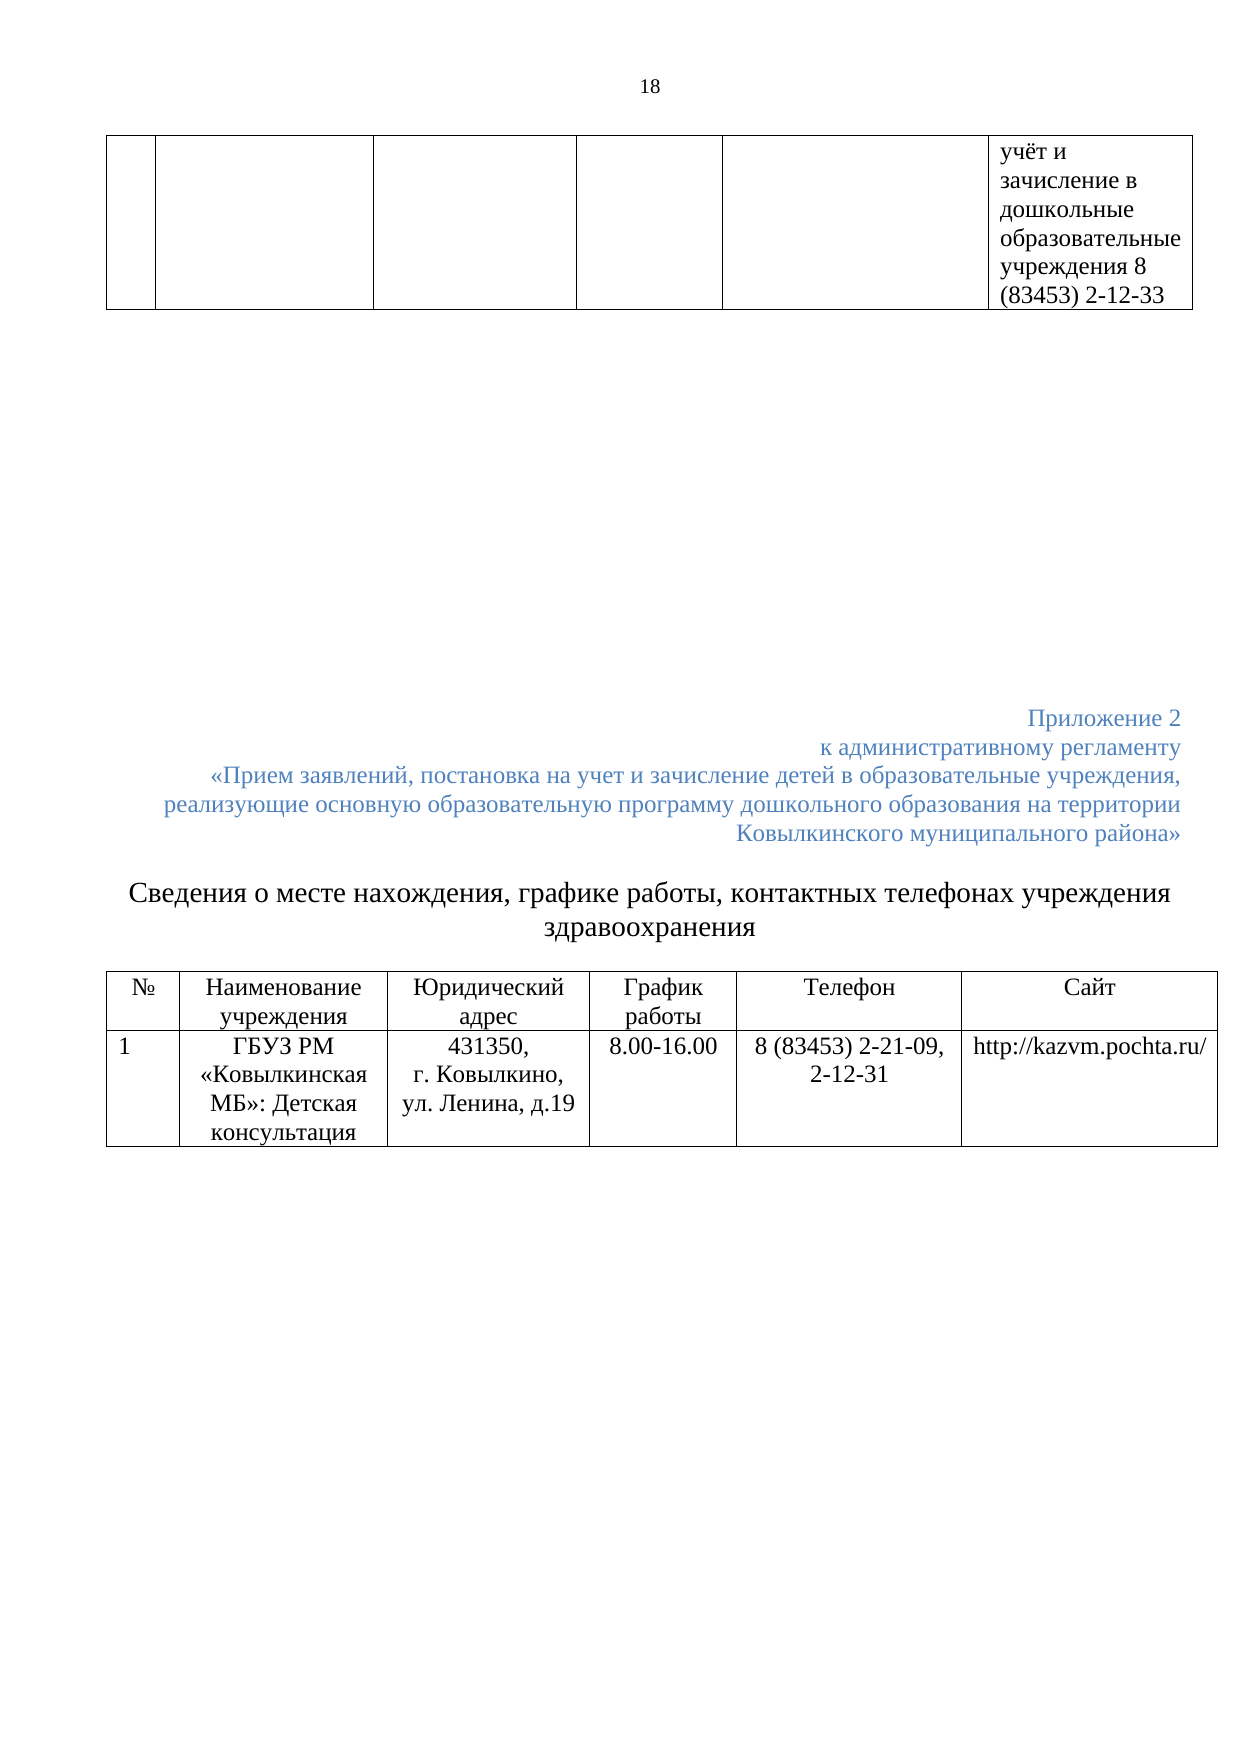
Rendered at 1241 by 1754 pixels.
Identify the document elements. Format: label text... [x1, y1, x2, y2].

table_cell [989, 136, 1192, 309]
table_cell 8 (83453) 2-21-09, 2-12-31 [737, 1031, 961, 1146]
table_header Сайт [962, 972, 1217, 1030]
table_cell 1 [107, 1031, 179, 1146]
table_cell http://kazvm.pochta.ru/ [962, 1031, 1217, 1146]
table_cell ГБУЗ РМ «Ковылкинская МБ»: Детская консультация [180, 1031, 387, 1146]
subtitle к административному регламенту [118, 732, 1181, 760]
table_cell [374, 136, 576, 309]
subtitle Приложение 2 [118, 703, 1181, 732]
table_header № [107, 972, 179, 1030]
table_cell 431350, г. Ковылкино, ул. Ленина, д.19 [388, 1031, 589, 1146]
text Сведения о месте нахождения, графике работы, контактных телефонах учреждения здравоохранения [118, 875, 1181, 942]
table_header Юридический адрес [388, 972, 589, 1030]
table_header График работы [590, 972, 736, 1030]
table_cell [577, 136, 722, 309]
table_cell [156, 136, 373, 309]
table_header Наименование учреждения [180, 972, 387, 1030]
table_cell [723, 136, 988, 309]
table_header Телефон [737, 972, 961, 1030]
table_cell 1 [107, 136, 155, 309]
table_cell 8.00-16.00 [590, 1031, 736, 1146]
subtitle «Прием заявлений, постановка на учет и зачисление детей в образовательные учреждения, реализующие основную образовательную программу дошкольного образования на территории Ковылкинского муниципального района» [118, 760, 1181, 847]
